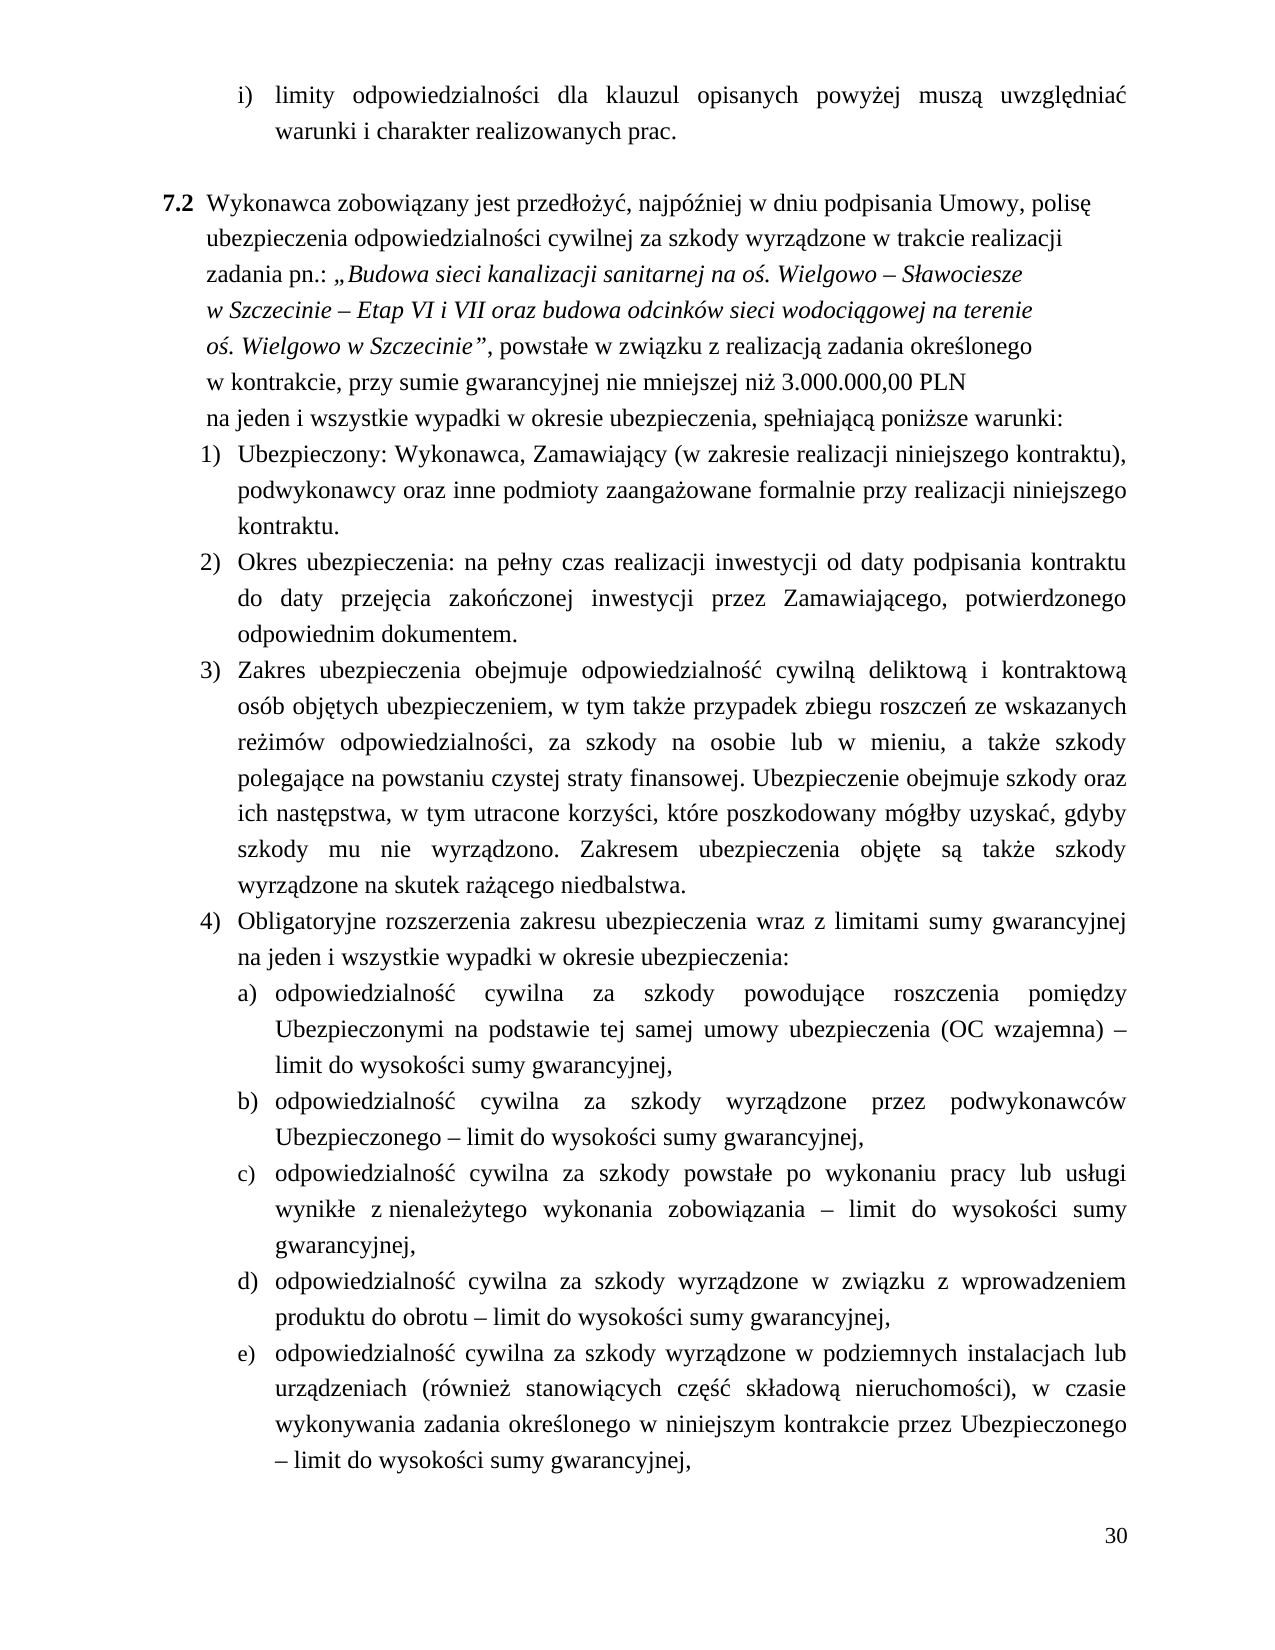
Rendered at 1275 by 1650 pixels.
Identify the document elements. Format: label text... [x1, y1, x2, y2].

list Okres ubezpieczenia: na pełny czas realizacji inwestycji od daty podpisania kontraktu do daty przejęcia zakończonej inwestycji przez Zamawiającego, potwierdzonego odpowiednim dokumentem. [200, 547, 1127, 648]
text w Szczecinie – Etap VI i VII oraz budowa odcinków sieci wodociągowej na terenie [162, 295, 1127, 324]
text ubezpieczenia odpowiedzialności cywilnej za szkody wyrządzone w trakcie realizacji [162, 223, 1127, 252]
text w kontrakcie, przy sumie gwarancyjnej nie mniejszej niż 3.000.000,00 PLN [162, 367, 1127, 396]
text zadania pn.: „Budowa sieci kanalizacji sanitarnej na oś. Wielgowo – Sławociesze [162, 259, 1127, 288]
list odpowiedzialność cywilna za szkody wyrządzone przez podwykonawców Ubezpieczonego – limit do wysokości sumy gwarancyjnej, [237, 1086, 1127, 1151]
list odpowiedzialność cywilna za szkody wyrządzone w podziemnych instalacjach lub urządzeniach (również stanowiących część składową nieruchomości), w czasie wykonywania zadania określonego w niniejszym kontrakcie przez Ubezpieczonego – limit do wysokości sumy gwarancyjnej, [237, 1338, 1127, 1474]
text oś. Wielgowo w Szczecinie”, powstałe w związku z realizacją zadania określonego [162, 331, 1127, 360]
list odpowiedzialność cywilna za szkody powstałe po wykonaniu pracy lub usługi wynikłe z nienależytego wykonania zobowiązania – limit do wysokości sumy gwarancyjnej, [237, 1158, 1127, 1258]
list odpowiedzialność cywilna za szkody wyrządzone w związku z wprowadzeniem produktu do obrotu – limit do wysokości sumy gwarancyjnej, [237, 1266, 1127, 1330]
text na jeden i wszystkie wypadki w okresie ubezpieczenia, spełniającą poniższe warunki: [162, 403, 1127, 432]
list Ubezpieczony: Wykonawca, Zamawiający (w zakresie realizacji niniejszego kontraktu), podwykonawcy oraz inne podmioty zaangażowane formalnie przy realizacji niniejszego kontraktu. [200, 439, 1127, 540]
list limity odpowiedzialności dla klauzul opisanych powyżej muszą uwzględniać warunki i charakter realizowanych prac. [237, 80, 1127, 144]
text 7.2 Wykonawca zobowiązany jest przedłożyć, najpóźniej w dniu podpisania Umowy, polisę [162, 188, 1127, 216]
list Zakres ubezpieczenia obejmuje odpowiedzialność cywilną deliktową i kontraktową osób objętych ubezpieczeniem, w tym także przypadek zbiegu roszczeń ze wskazanych reżimów odpowiedzialności, za szkody na osobie lub w mieniu, a także szkody polegające na powstaniu czystej straty finansowej. Ubezpieczenie obejmuje szkody oraz ich następstwa, w tym utracone korzyści, które poszkodowany mógłby uzyskać, gdyby szkody mu nie wyrządzono. Zakresem ubezpieczenia objęte są także szkody wyrządzone na skutek rażącego niedbalstwa. [200, 655, 1127, 899]
list odpowiedzialność cywilna za szkody powodujące roszczenia pomiędzy Ubezpieczonymi na podstawie tej samej umowy ubezpieczenia (OC wzajemna) – limit do wysokości sumy gwarancyjnej, [237, 978, 1127, 1079]
list Obligatoryjne rozszerzenia zakresu ubezpieczenia wraz z limitami sumy gwarancyjnej na jeden i wszystkie wypadki w okresie ubezpieczenia: [200, 906, 1127, 971]
